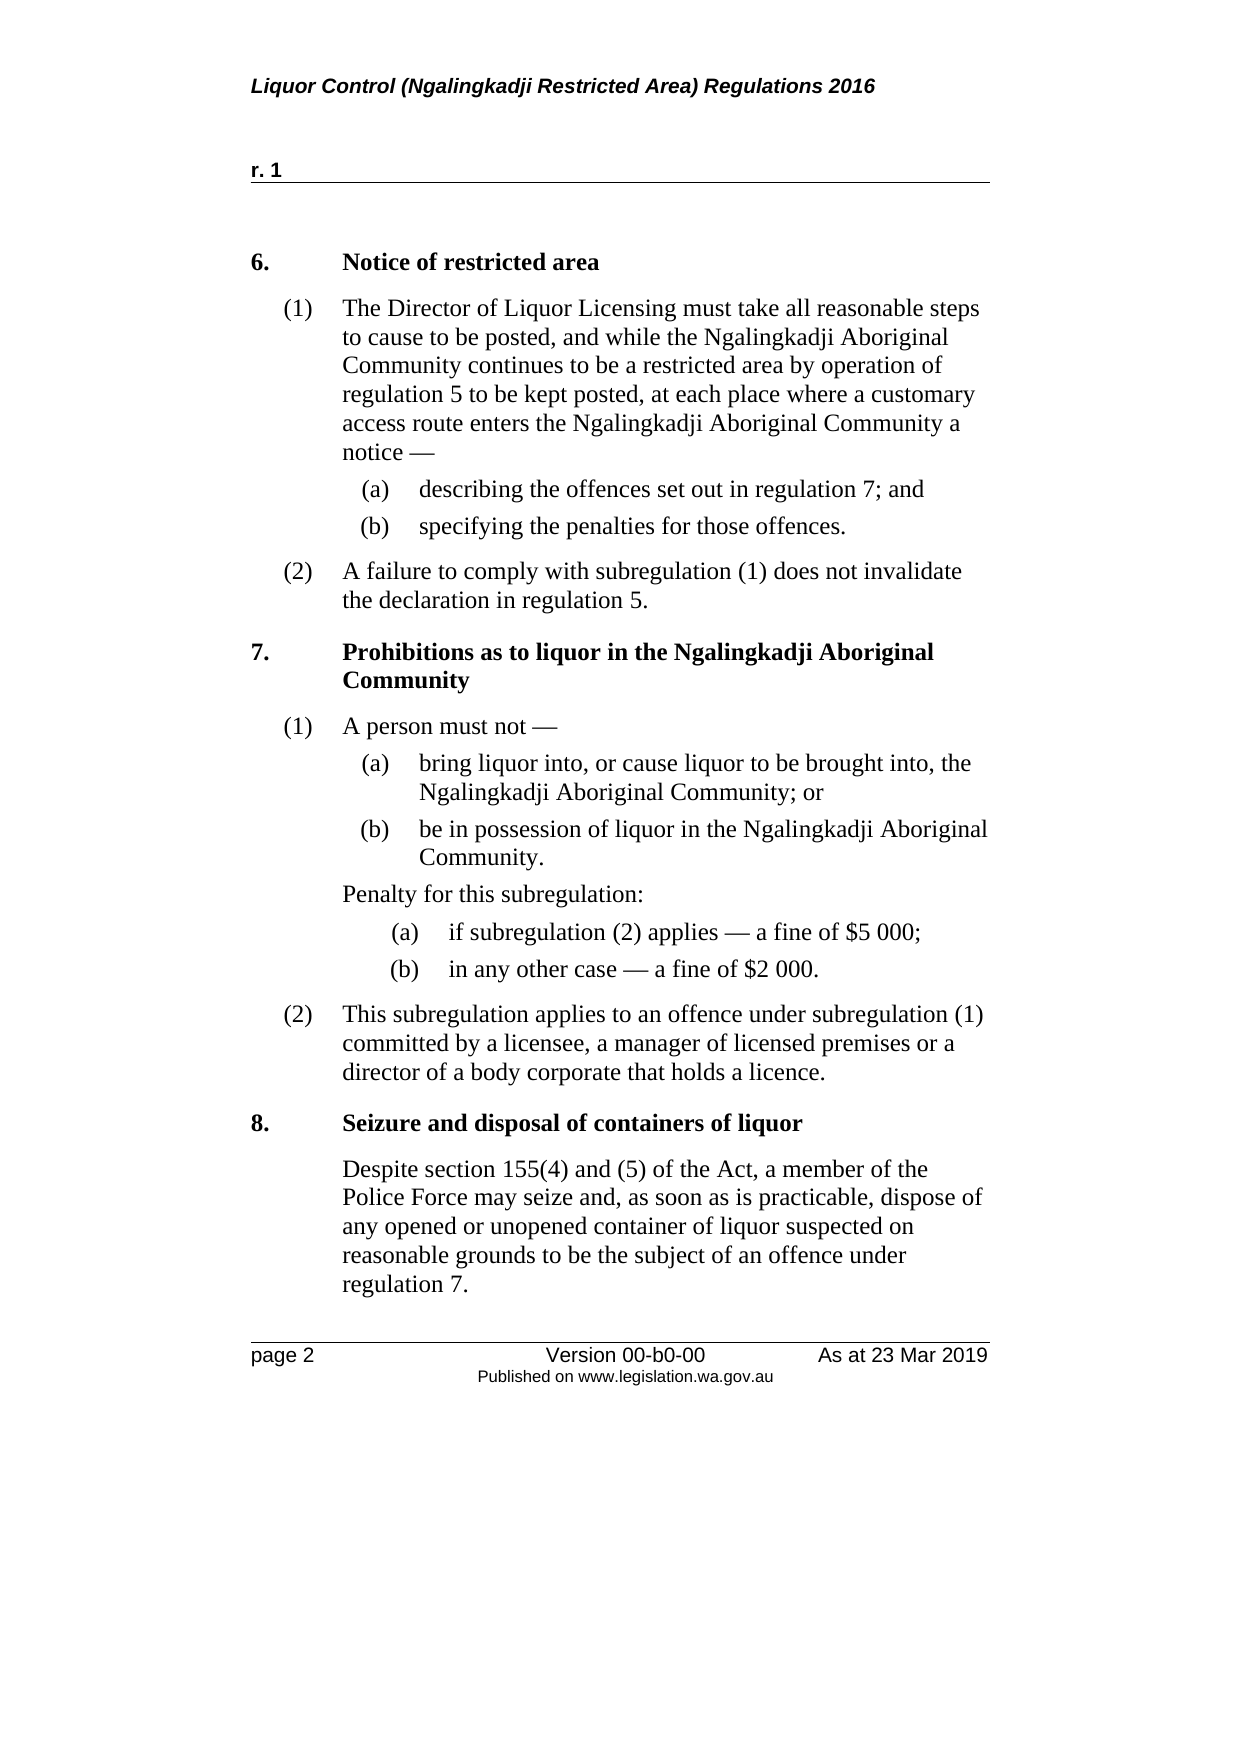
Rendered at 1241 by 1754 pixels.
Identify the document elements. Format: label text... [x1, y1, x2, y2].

text (b) specifying the penalties for those offences. [251, 511, 990, 539]
text (2) This subregulation applies to an offence under subregulation (1) committed by a licensee, a manager of licensed premises or a director of a body corporate that holds a licence. [251, 999, 990, 1085]
subtitle 7. Prohibitions as to liquor in the Ngalingkadji Aboriginal Community [251, 637, 990, 694]
text (1) A person must not — [251, 711, 990, 739]
subtitle 6. Notice of restricted area [251, 247, 990, 276]
text (2) A failure to comply with subregulation (1) does not invalidate the declaration in regulation 5. [251, 556, 990, 614]
subtitle 8. Seizure and disposal of containers of liquor [251, 1108, 990, 1137]
text Penalty for this subregulation: [251, 879, 990, 908]
text Despite section 155(4) and (5) of the Act, a member of the Police Force may seize and, as soon as is practicable, dispose of any opened or unopened container of liquor suspected on reasonable grounds to be the subject of an offence under regulation 7. [251, 1154, 990, 1297]
text (a) bring liquor into, or cause liquor to be brought into, the Ngalingkadji Aboriginal Community; or [251, 748, 990, 805]
text (b) in any other case — a fine of $2 000. [251, 954, 990, 982]
text (a) describing the offences set out in regulation 7; and [251, 474, 990, 502]
text (a) if subregulation (2) applies — a fine of $5 000; [251, 917, 990, 945]
text (b) be in possession of liquor in the Ngalingkadji Aboriginal Community. [251, 814, 990, 871]
text (1) The Director of Liquor Licensing must take all reasonable steps to cause to be posted, and while the Ngalingkadji Aboriginal Community continues to be a restricted area by operation of regulation 5 to be kept posted, at each place where a customary access route enters the Ngalingkadji Aboriginal Community a notice — [251, 293, 990, 465]
